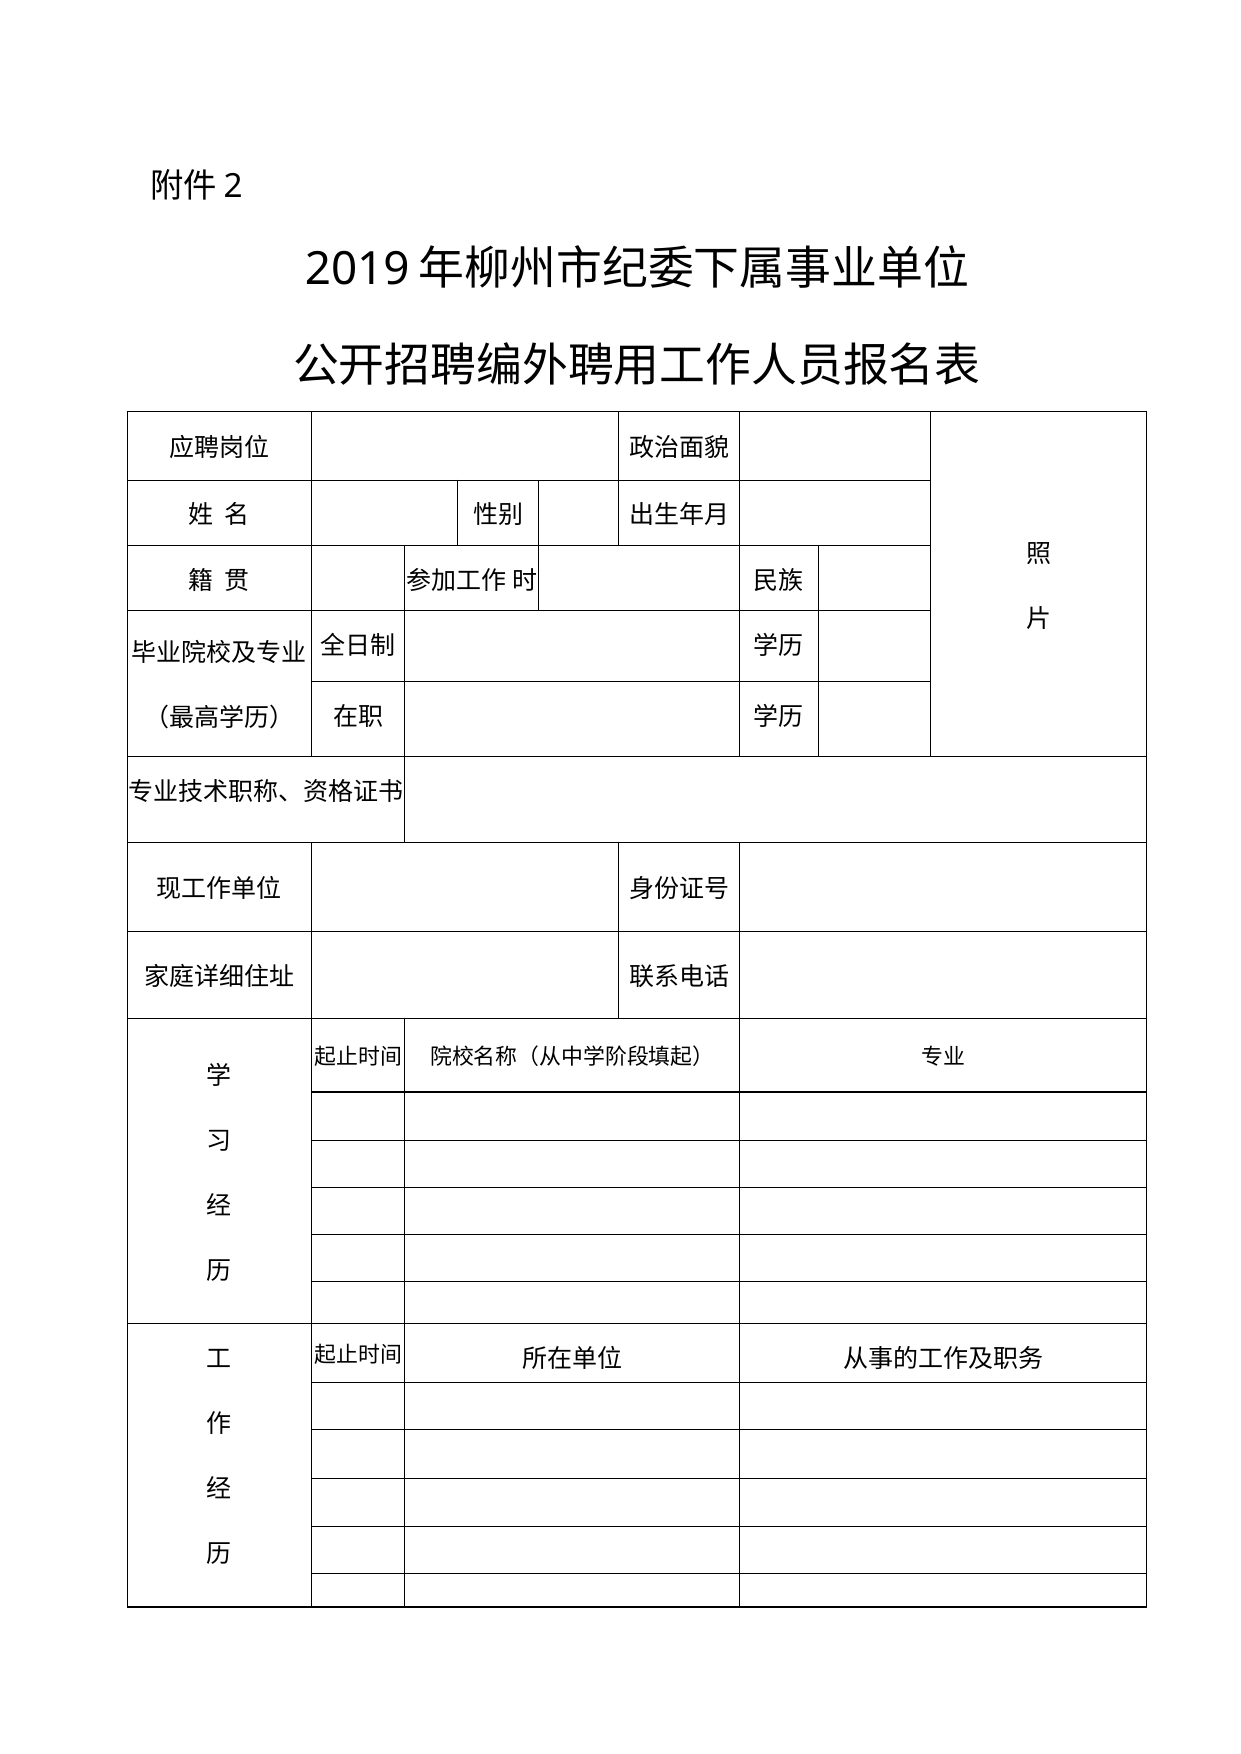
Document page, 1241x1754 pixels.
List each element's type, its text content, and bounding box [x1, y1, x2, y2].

table_cell 院校名称（从中学阶段填起） [405, 1019, 739, 1091]
table_cell 毕业院校及专业（最高学历） [128, 611, 311, 756]
table_cell 参加工作 时间 [405, 546, 538, 610]
table_cell [312, 1479, 404, 1526]
table_cell [740, 1479, 1146, 1526]
table_cell [740, 1574, 1146, 1606]
table_cell 在职 教育 [312, 682, 404, 756]
table_cell 籍 贯 [128, 546, 311, 610]
table_cell [740, 843, 1146, 931]
table_cell [405, 611, 739, 681]
table_header [312, 412, 618, 479]
table_cell [539, 481, 618, 545]
text 公开招聘编外聘用工作人员报名表 [150, 313, 1123, 411]
table_cell [312, 1383, 404, 1429]
table_cell [312, 481, 457, 545]
table_cell [405, 682, 739, 756]
table_cell [740, 1430, 1146, 1478]
table_header 应聘岗位 [128, 412, 311, 479]
table_cell 出生年月 [619, 481, 739, 545]
table_cell [740, 1188, 1146, 1234]
table_cell 从事的工作及职务 [740, 1324, 1146, 1382]
table_cell [312, 1188, 404, 1234]
table_cell [405, 1574, 739, 1606]
table_header 政治面貌 [619, 412, 739, 479]
table_cell 学 习 经 历 [128, 1019, 311, 1323]
table_cell [740, 1235, 1146, 1281]
table_cell 家庭详细住址 [128, 932, 311, 1017]
text 附件2 [150, 151, 1123, 216]
table_cell [539, 546, 739, 610]
table_cell 民族 [740, 546, 818, 610]
table_cell [740, 932, 1146, 1017]
table_cell [405, 1282, 739, 1323]
table_cell [740, 1282, 1146, 1323]
table_cell [740, 1383, 1146, 1429]
table_cell [740, 1093, 1146, 1140]
table_header [740, 412, 930, 479]
table_cell [819, 682, 930, 756]
table_cell [405, 1479, 739, 1526]
table_cell 全日制 教育 [312, 611, 404, 681]
table_cell 性别 [458, 481, 538, 545]
table_header 照 片 [931, 412, 1146, 756]
table_cell [312, 1282, 404, 1323]
table_cell [740, 481, 930, 545]
table_cell 工 作 经 历 [128, 1324, 311, 1606]
table_cell [312, 1141, 404, 1187]
table_cell [819, 611, 930, 681]
table_cell 联系电话 [619, 932, 739, 1017]
table_cell [405, 1430, 739, 1478]
table_cell [312, 843, 618, 931]
table_cell [405, 1141, 739, 1187]
table_cell [740, 1527, 1146, 1573]
table_cell [312, 1235, 404, 1281]
table_cell 起止时间 [312, 1324, 404, 1382]
table_cell 现工作单位 [128, 843, 311, 931]
table_cell 学历 学位 [740, 611, 818, 681]
table_cell 姓 名 [128, 481, 311, 545]
table_cell [312, 546, 404, 610]
table_cell [312, 1093, 404, 1140]
table_cell 专业技术职称、资格证书 授予单位及取得时间 [128, 757, 404, 842]
table_cell [312, 932, 618, 1017]
table_cell 专业 [740, 1019, 1146, 1091]
table_cell [312, 1574, 404, 1606]
table_cell 起止时间 [312, 1019, 404, 1091]
table_cell 所在单位 [405, 1324, 739, 1382]
table_cell [312, 1527, 404, 1573]
table_cell 身份证号 [619, 843, 739, 931]
table_cell [405, 1093, 739, 1140]
table_cell [819, 546, 930, 610]
table_cell [405, 1235, 739, 1281]
table_cell [405, 757, 1146, 842]
text 2019年柳州市纪委下属事业单位 [150, 216, 1123, 313]
table_cell [405, 1527, 739, 1573]
table_cell 学历 学位 [740, 682, 818, 756]
table_cell [405, 1188, 739, 1234]
table_cell [312, 1430, 404, 1478]
table_cell [740, 1141, 1146, 1187]
table_cell [405, 1383, 739, 1429]
